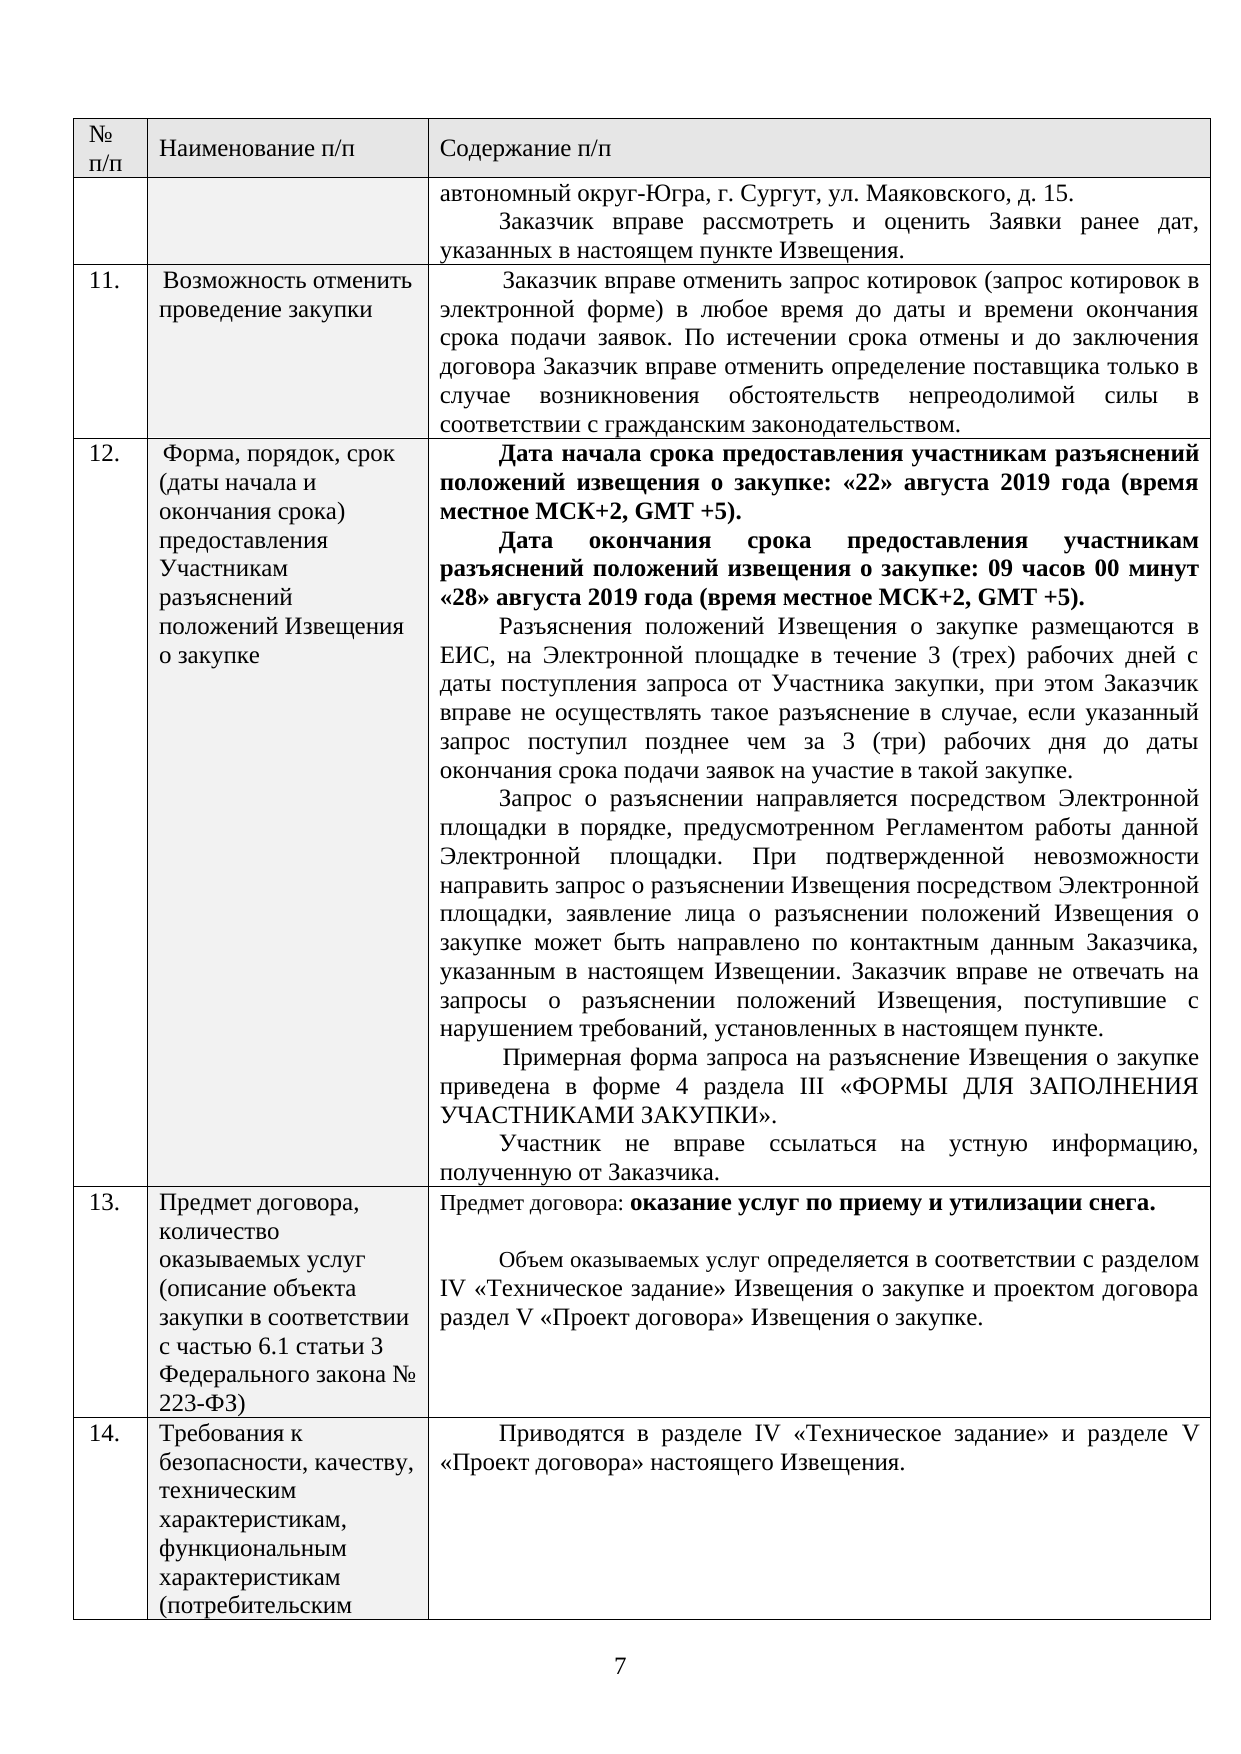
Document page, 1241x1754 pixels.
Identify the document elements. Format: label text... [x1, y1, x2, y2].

table_cell [74, 1418, 147, 1619]
table_header № п/п [74, 119, 147, 177]
table_cell [74, 1187, 147, 1417]
table_cell [74, 439, 147, 1186]
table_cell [429, 1418, 1210, 1619]
table_cell [74, 178, 147, 264]
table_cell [148, 178, 428, 264]
table_header Наименование п/п [148, 119, 428, 177]
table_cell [429, 178, 1210, 264]
table_cell Заказчик вправе отменить запрос котировок (запрос котировок в электронной форме) в любое время до даты и времени окончания срока подачи заявок. По истечении срока отмены и до заключения договора Заказчик вправе отменить определение поставщика только в случае возникновения обстоятельств непреодолимой силы в соответствии с гражданским законодательством. [429, 265, 1210, 437]
table_cell Форма, порядок, срок (даты начала и окончания срока) предоставления Участникам разъяснений положений Извещения о закупке [148, 439, 428, 1186]
table_header Содержание п/п [429, 119, 1210, 177]
table_cell Возможность отменить проведение закупки [148, 265, 428, 437]
table_cell Предмет договора: оказание услуг по приему и утилизации снега. Объем оказываемых услуг определяется в соответствии с разделом IV «Техническое задание» Извещения о закупке и проектом договора раздел V «Проект договора» Извещения о закупке. [429, 1187, 1210, 1417]
table_cell Дата начала срока предоставления участникам разъяснений положений извещения о закупке: «22» августа 2019 года (время местное МСК+2, GMT +5). Дата окончания срока предоставления участникам разъяснений положений извещения о закупке: 09 часов 00 минут «28» августа 2019 года (время местное МСК+2, GMT +5). Разъяснения положений Извещения о закупке размещаются в ЕИС, на Электронной площадке в течение 3 (трех) рабочих дней с даты поступления запроса от Участника закупки, при этом Заказчик вправе не осуществлять такое разъяснение в случае, если указанный запрос поступил позднее чем за 3 (три) рабочих дня до даты окончания срока подачи заявок на участие в такой закупке. Запрос о разъяснении направляется посредством Электронной площадки в порядке, предусмотренном Регламентом работы данной Электронной площадки. При подтвержденной невозможности направить запрос о разъяснении Извещения посредством Электронной площадки, заявление лица о разъяснении положений Извещения о закупке может быть направлено по контактным данным Заказчика, указанным в настоящем Извещении. Заказчик вправе не отвечать на запросы о разъяснении положений Извещения, поступившие с нарушением требований, установленных в настоящем пункте. Примерная форма запроса на разъяснение Извещения о закупке приведена в форме 4 раздела III «ФОРМЫ ДЛЯ ЗАПОЛНЕНИЯ УЧАСТНИКАМИ ЗАКУПКИ». Участник не вправе ссылаться на устную информацию, полученную от Заказчика. [429, 439, 1210, 1186]
table_cell [74, 265, 147, 437]
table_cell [148, 1418, 428, 1619]
table_cell Предмет договора, количество оказываемых услуг (описание объекта закупки в соответствии с частью 6.1 статьи 3 Федерального закона № 223-ФЗ) [148, 1187, 428, 1417]
